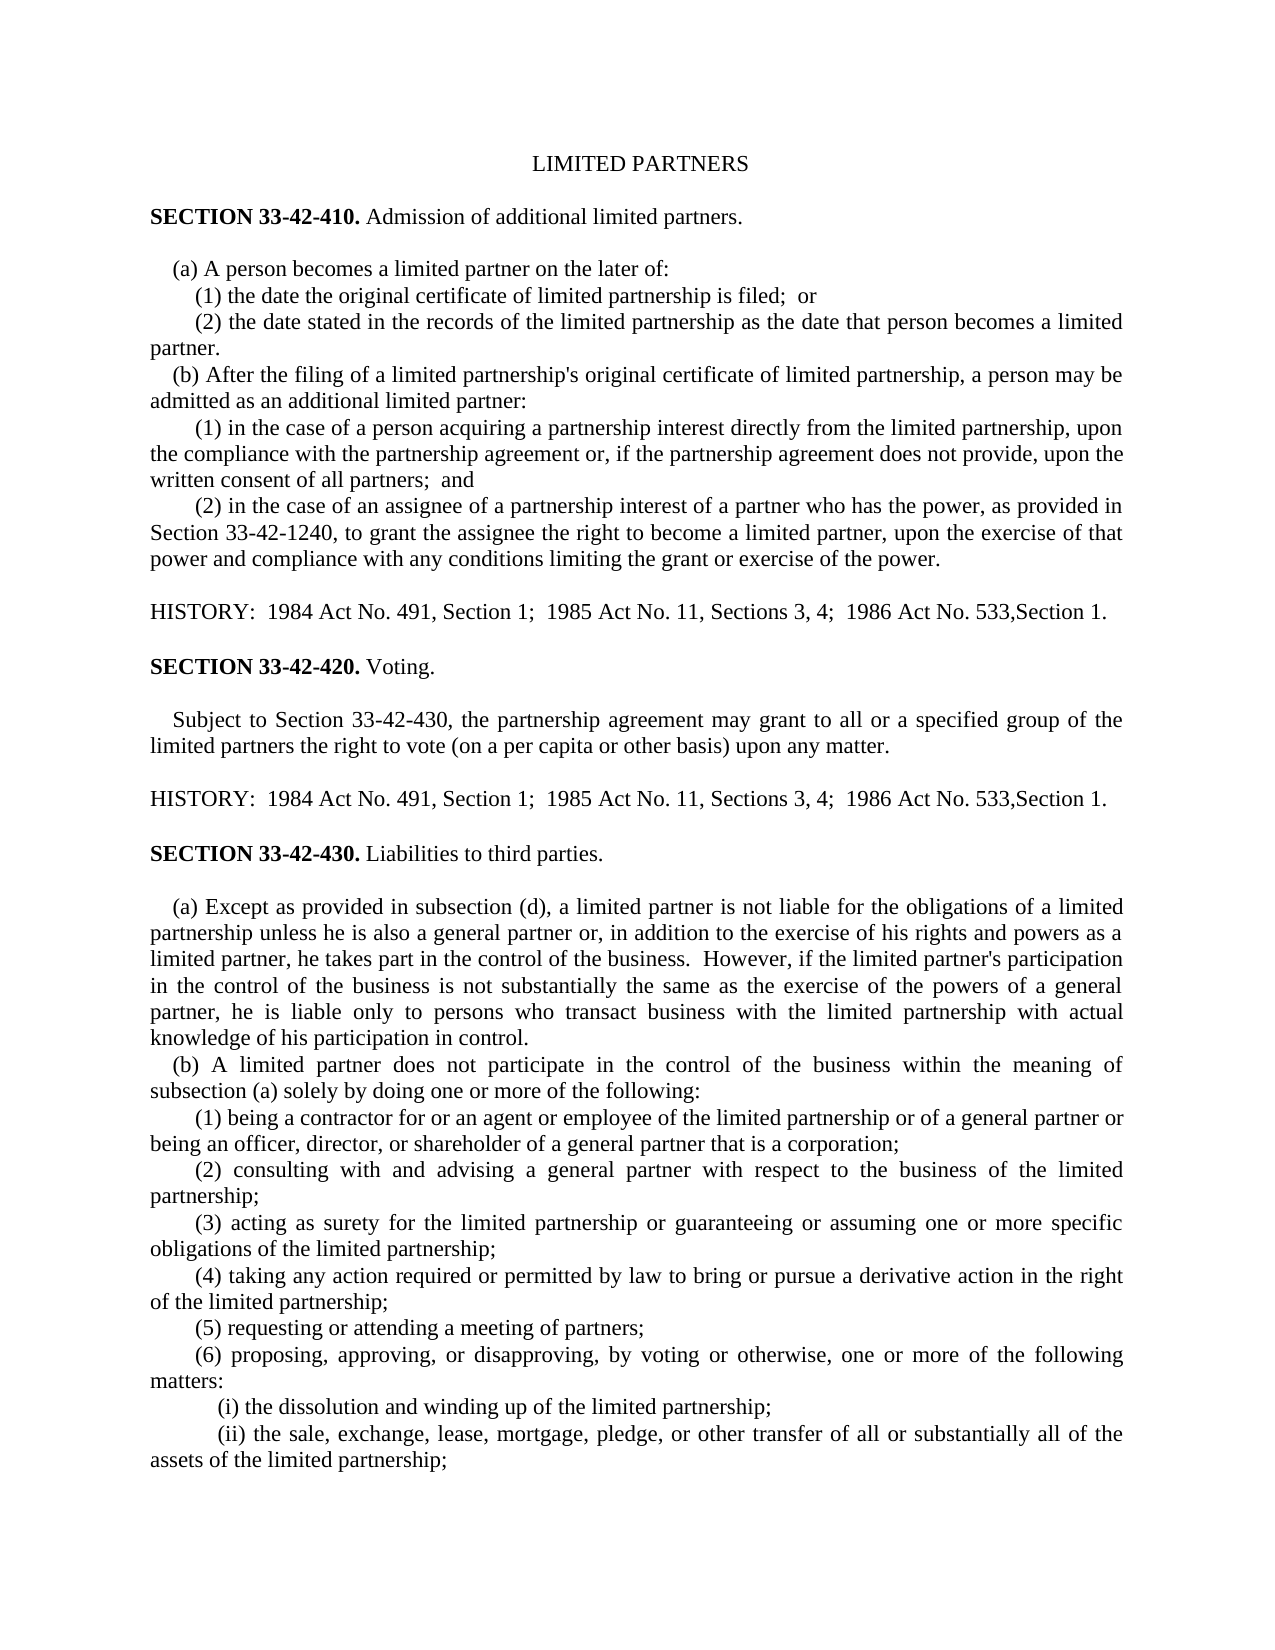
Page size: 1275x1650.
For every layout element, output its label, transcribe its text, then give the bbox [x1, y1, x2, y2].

text SECTION 33-42-410. Admission of additional limited partners. [150, 203, 1125, 229]
text HISTORY: 1984 Act No. 491, Section 1; 1985 Act No. 11, Sections 3, 4; 1986 Act No. 533,Section 1. [150, 598, 1125, 624]
text (b) A limited partner does not participate in the control of the business within the meaning of subsection (a) solely by doing one or more of the following: [150, 1051, 1125, 1103]
text (5) requesting or attending a meeting of partners; [150, 1314, 1125, 1341]
text (6) proposing, approving, or disapproving, by voting or otherwise, one or more of the following matters: [150, 1341, 1125, 1393]
text (a) A person becomes a limited partner on the later of: [150, 255, 1125, 282]
text (2) consulting with and advising a general partner with respect to the business of the limited partnership; [150, 1156, 1125, 1209]
text (a) Except as provided in subsection (d), a limited partner is not liable for the obligations of a limited partnership unless he is also a general partner or, in addition to the exercise of his rights and powers as a limited partner, he takes part in the control of the business. However, if the limited partner's participation in the control of the business is not substantially the same as the exercise of the powers of a general partner, he is liable only to persons who transact business with the limited partnership with actual knowledge of his participation in control. [150, 893, 1125, 1051]
text Subject to Section 33-42-430, the partnership agreement may grant to all or a specified group of the limited partners the right to vote (on a per capita or other basis) upon any matter. [150, 706, 1125, 758]
text (1) being a contractor for or an agent or employee of the limited partnership or of a general partner or being an officer, director, or shareholder of a general partner that is a corporation; [150, 1103, 1125, 1156]
text SECTION 33-42-430. Liabilities to third parties. [150, 840, 1125, 866]
text (1) in the case of a person acquiring a partnership interest directly from the limited partnership, upon the compliance with the partnership agreement or, if the partnership agreement does not provide, upon the written consent of all partners; and [150, 413, 1125, 493]
text (4) taking any action required or permitted by law to bring or pursue a derivative action in the right of the limited partnership; [150, 1262, 1125, 1314]
text (ii) the sale, exchange, lease, mortgage, pledge, or other transfer of all or substantially all of the assets of the limited partnership; [150, 1420, 1125, 1472]
text (2) in the case of an assignee of a partnership interest of a partner who has the power, as provided in Section 33-42-1240, to grant the assignee the right to become a limited partner, upon the exercise of that power and compliance with any conditions limiting the grant or exercise of the power. [150, 493, 1125, 572]
text LIMITED PARTNERS [150, 150, 1125, 176]
text HISTORY: 1984 Act No. 491, Section 1; 1985 Act No. 11, Sections 3, 4; 1986 Act No. 533,Section 1. [150, 785, 1125, 811]
text (i) the dissolution and winding up of the limited partnership; [150, 1393, 1125, 1420]
text (2) the date stated in the records of the limited partnership as the date that person becomes a limited partner. [150, 308, 1125, 361]
text SECTION 33-42-420. Voting. [150, 653, 1125, 679]
text (3) acting as surety for the limited partnership or guaranteeing or assuming one or more specific obligations of the limited partnership; [150, 1209, 1125, 1262]
text (b) After the filing of a limited partnership's original certificate of limited partnership, a person may be admitted as an additional limited partner: [150, 361, 1125, 413]
text (1) the date the original certificate of limited partnership is filed; or [150, 282, 1125, 308]
